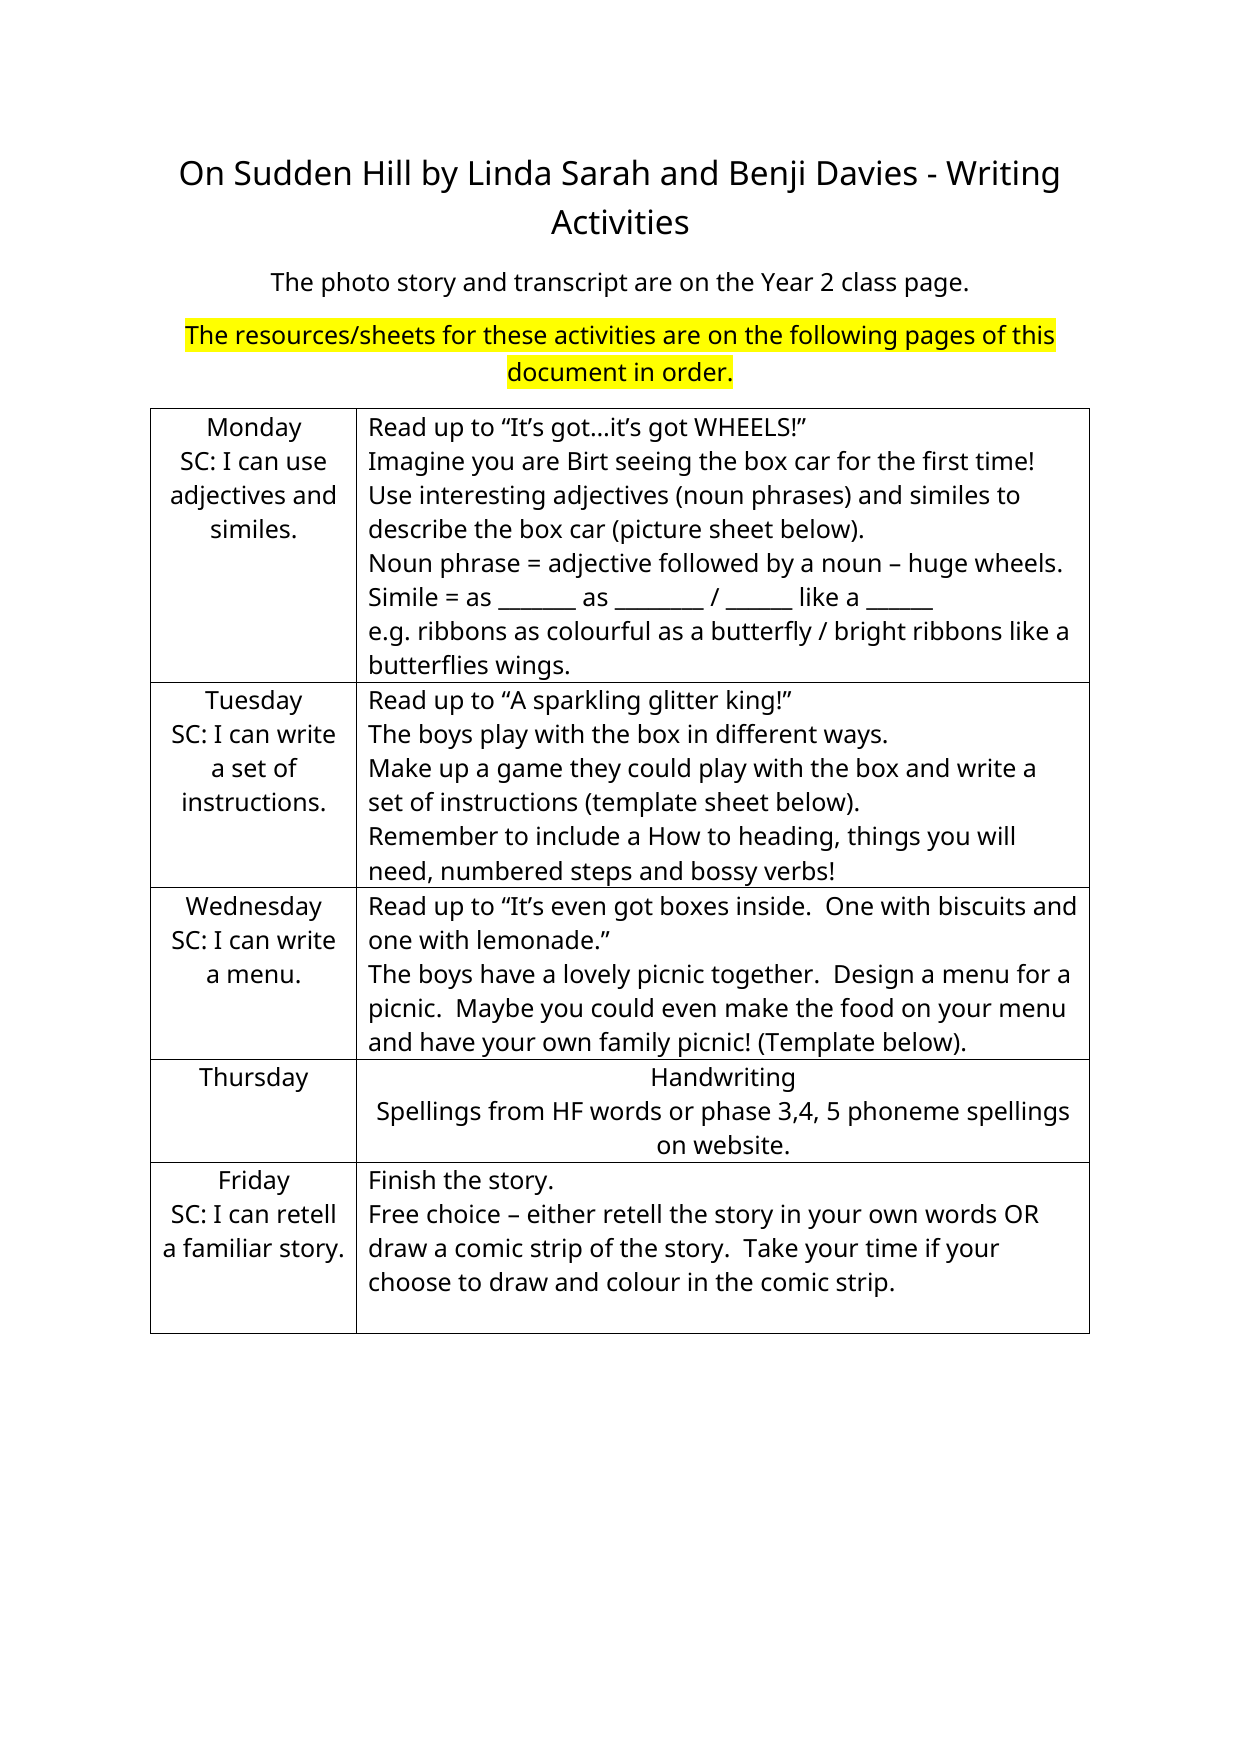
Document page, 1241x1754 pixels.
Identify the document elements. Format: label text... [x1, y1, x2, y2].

table_cell Read up to “It’s even got boxes inside. One with biscuits and one with lemonade.” The boys have a lovely picnic together. Design a menu for a picnic. Maybe you could even make the food on your menu and have your own family picnic! (Template below). [357, 888, 1089, 1058]
table_cell Tuesday SC: I can write a set of instructions. [151, 683, 356, 887]
table_cell Finish the story. Free choice – either retell the story in your own words OR draw a comic strip of the story. Take your time if your choose to draw and colour in the comic strip. [357, 1163, 1089, 1333]
table_cell Handwriting Spellings from HF words or phase 3,4, 5 phoneme spellings on website. [357, 1060, 1089, 1162]
text The resources/sheets for these activities are on the following pages of this document in order. [150, 318, 1090, 389]
text On Sudden Hill by Linda Sarah and Benji Davies - Writing Activities [150, 150, 1090, 244]
table_cell Read up to “A sparkling glitter king!” The boys play with the box in different ways. Make up a game they could play with the box and write a set of instructions (template sheet below). Remember to include a How to heading, things you will need, numbered steps and bossy verbs! [357, 683, 1089, 887]
table_cell Wednesday SC: I can write a menu. [151, 888, 356, 1058]
table_header Read up to “It’s got…it’s got WHEELS!” Imagine you are Birt seeing the box car for the first time! Use interesting adjectives (noun phrases) and similes to describe the box car (picture sheet below). Noun phrase = adjective followed by a noun – huge wheels. Simile = as _______ as ________ / ______ like a ______ e.g. ribbons as colourful as a butterfly / bright ribbons like a butterflies wings. [357, 409, 1089, 682]
table_header Monday SC: I can use adjectives and similes. [151, 409, 356, 682]
table_cell Friday SC: I can retell a familiar story. [151, 1163, 356, 1333]
table_cell Thursday [151, 1060, 356, 1162]
text The photo story and transcript are on the Year 2 class page. [150, 264, 1090, 299]
